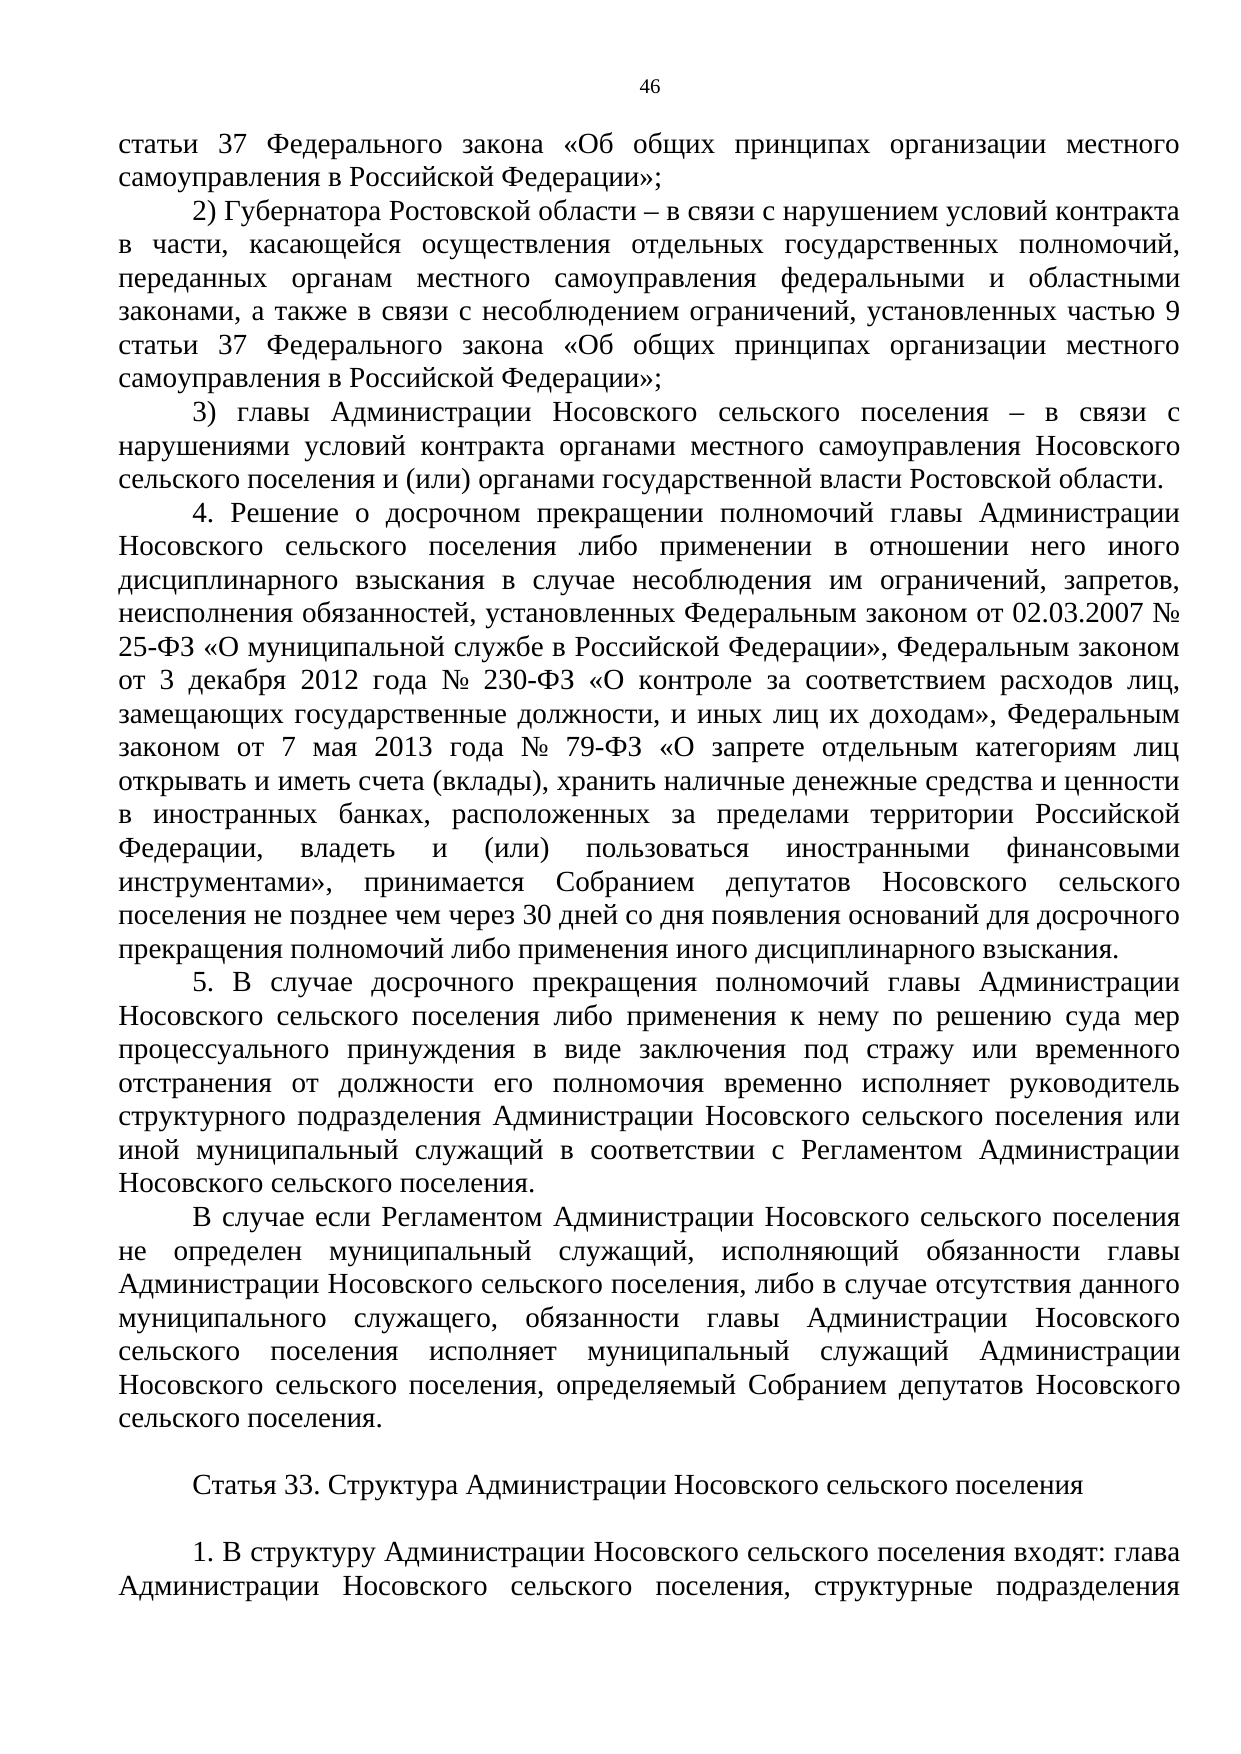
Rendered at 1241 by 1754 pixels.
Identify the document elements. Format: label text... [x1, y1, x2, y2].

text 5. В случае досрочного прекращения полномочий главы Администрации Носовского сельского поселения либо применения к нему по решению суда мер процессуального принуждения в виде заключения под стражу или временного отстранения от должности его полномочия временно исполняет руководитель структурного подразделения Администрации Носовского сельского поселения или иной муниципальный служащий в соответствии с Регламентом Администрации Носовского сельского поселения. [118, 964, 1181, 1199]
text Статья 33. Структура Администрации Носовского сельского поселения [118, 1467, 1181, 1501]
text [118, 1534, 1181, 1602]
text 4. Решение о досрочном прекращении полномочий главы Администрации Носовского сельского поселения либо применении в отношении него иного дисциплинарного взыскания в случае несоблюдения им ограничений, запретов, неисполнения обязанностей, установленных Федеральным законом от 02.03.2007 № 25-ФЗ «О муниципальной службе в Российской Федерации», Федеральным законом от 3 декабря 2012 года № 230-ФЗ «О контроле за соответствием расходов лиц, замещающих государственные должности, и иных лиц их доходам», Федеральным законом от 7 мая 2013 года № 79-ФЗ «О запрете отдельным категориям лиц открывать и иметь счета (вклады), хранить наличные денежные средства и ценности в иностранных банках, расположенных за пределами территории Российской Федерации, владеть и (или) пользоваться иностранными финансовыми инструментами», принимается Собранием депутатов Носовского сельского поселения не позднее чем через 30 дней со дня появления оснований для досрочного прекращения полномочий либо применения иного дисциплинарного взыскания. [118, 495, 1181, 964]
text 2) Губернатора Ростовской области – в связи с нарушением условий контракта в части, касающейся осуществления отдельных государственных полномочий, переданных органам местного самоуправления федеральными и областными законами, а также в связи с несоблюдением ограничений, установленных частью 9 статьи 37 Федерального закона «Об общих принципах организации местного самоуправления в Российской Федерации»; [118, 193, 1181, 394]
text 3) главы Администрации Носовского сельского поселения – в связи с нарушениями условий контракта органами местного самоуправления Носовского сельского поселения и (или) органами государственной власти Ростовской области. [118, 394, 1181, 495]
text В случае если Регламентом Администрации Носовского сельского поселения не определен муниципальный служащий, исполняющий обязанности главы Администрации Носовского сельского поселения, либо в случае отсутствия данного муниципального служащего, обязанности главы Администрации Носовского сельского поселения исполняет муниципальный служащий Администрации Носовского сельского поселения, определяемый Собранием депутатов Носовского сельского поселения. [118, 1199, 1181, 1434]
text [118, 126, 1181, 193]
